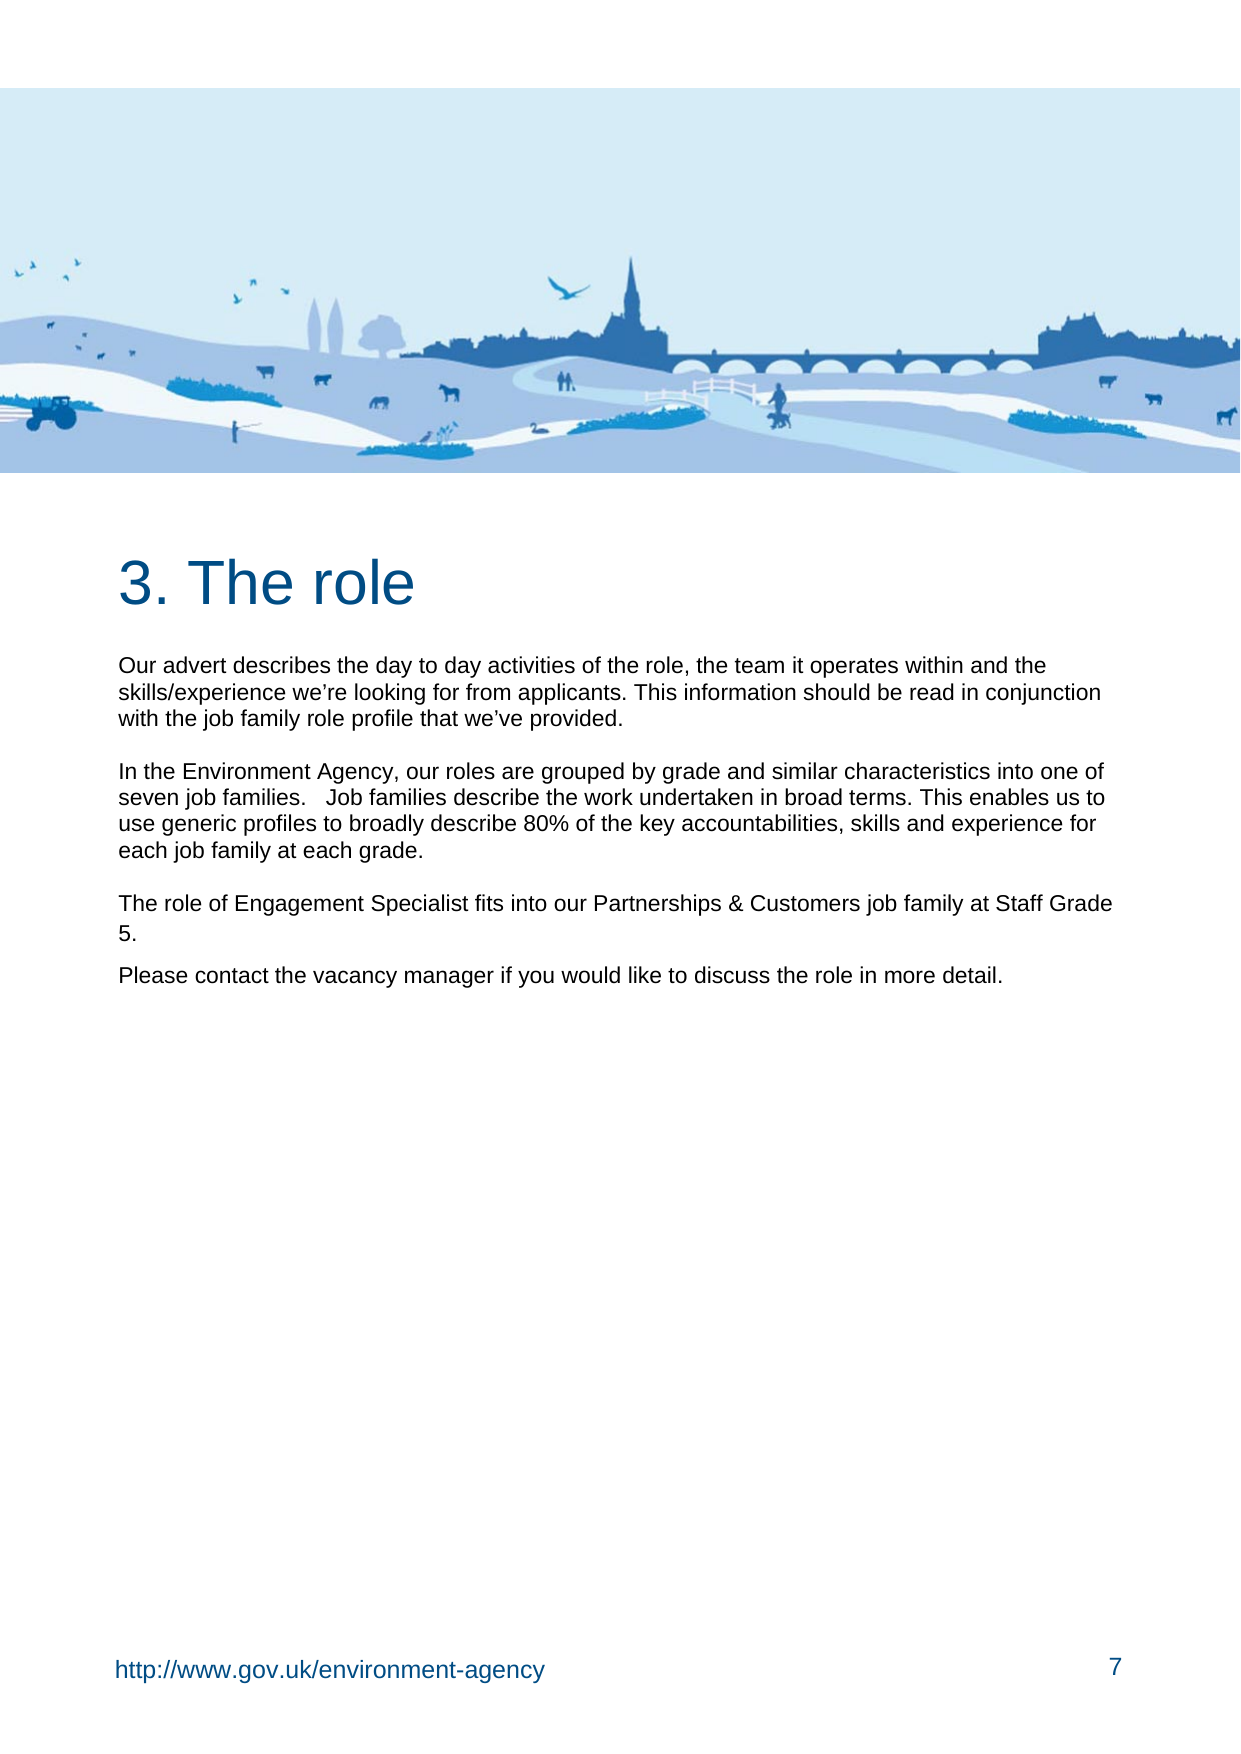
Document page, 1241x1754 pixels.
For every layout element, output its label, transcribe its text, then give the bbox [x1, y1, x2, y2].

text In the Environment Agency, our roles are grouped by grade and similar characteristics into one of seven job families. Job families describe the work undertaken in broad terms. This enables us to use generic profiles to broadly describe 80% of the key accountabilities, skills and experience for each job family at each grade. [118, 758, 1122, 863]
text The role of Engagement Specialist fits into our Partnerships & Customers job family at Staff Grade 5. [118, 889, 1122, 946]
text Please contact the vacancy manager if you would like to discuss the role in more detail. [118, 962, 1122, 989]
picture [0, 88, 1241, 473]
text 3. The role [118, 473, 1122, 618]
text Our advert describes the day to day activities of the role, the team it operates within and the skills/experience we’re looking for from applicants. This information should be read in conjunction with the job family role profile that we’ve provided. [118, 652, 1122, 731]
